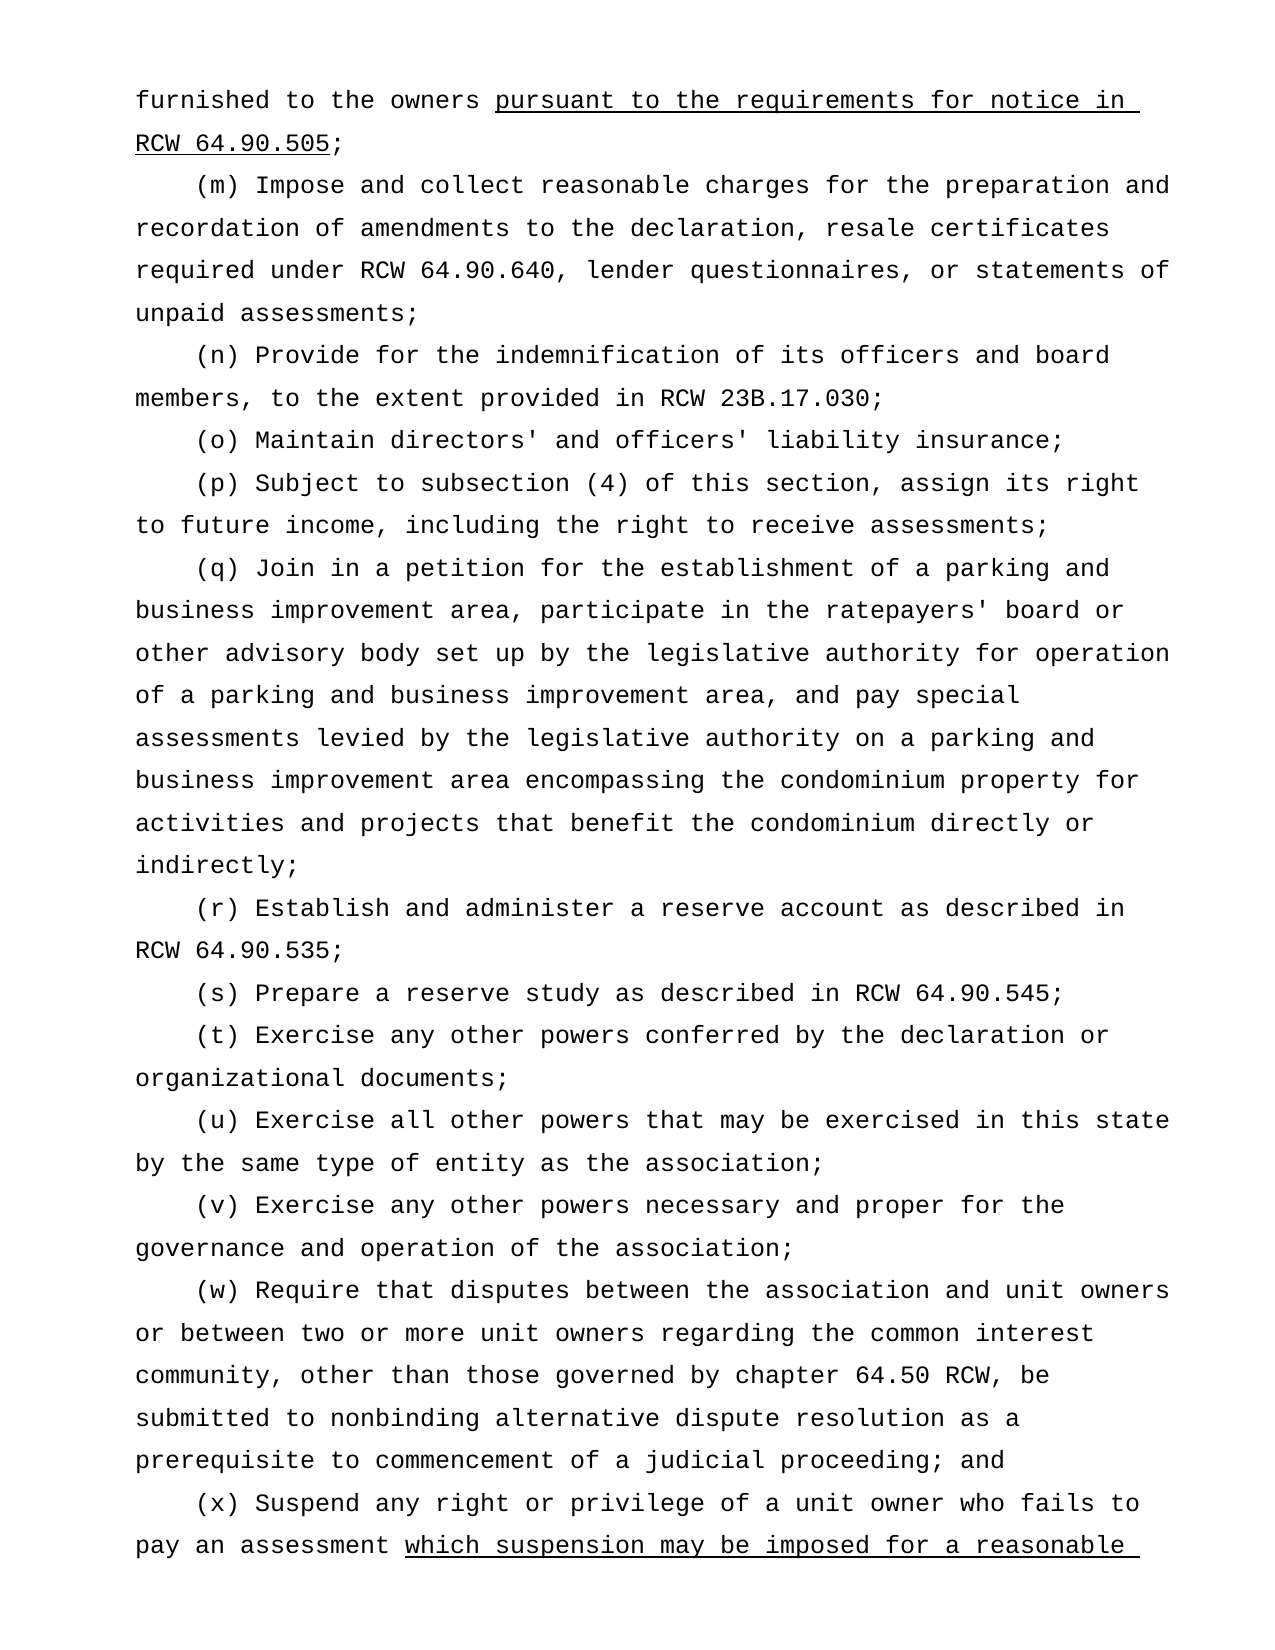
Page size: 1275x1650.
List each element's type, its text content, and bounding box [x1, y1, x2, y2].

text (s) Prepare a reserve study as described in RCW 64.90.545; [135, 967, 1170, 1010]
text (r) Establish and administer a reserve account as described in RCW 64.90.535; [135, 882, 1170, 967]
text (u) Exercise all other powers that may be exercised in this state by the same type of entity as the association; [135, 1095, 1170, 1180]
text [135, 1477, 1170, 1562]
text (n) Provide for the indemnification of its officers and board members, to the extent provided in RCW 23B.17.030; [135, 330, 1170, 415]
text (o) Maintain directors' and officers' liability insurance; [135, 415, 1170, 457]
text (v) Exercise any other powers necessary and proper for the governance and operation of the association; [135, 1180, 1170, 1265]
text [135, 75, 1170, 160]
text (p) Subject to subsection (4) of this section, assign its right to future income, including the right to receive assessments; [135, 457, 1170, 542]
text (m) Impose and collect reasonable charges for the preparation and recordation of amendments to the declaration, resale certificates required under RCW 64.90.640, lender questionnaires, or statements of unpaid assessments; [135, 160, 1170, 330]
text (q) Join in a petition for the establishment of a parking and business improvement area, participate in the ratepayers' board or other advisory body set up by the legislative authority for operation of a parking and business improvement area, and pay special assessments levied by the legislative authority on a parking and business improvement area encompassing the condominium property for activities and projects that benefit the condominium directly or indirectly; [135, 542, 1170, 882]
text (w) Require that disputes between the association and unit owners or between two or more unit owners regarding the common interest community, other than those governed by chapter 64.50 RCW, be submitted to nonbinding alternative dispute resolution as a prerequisite to commencement of a judicial proceeding; and [135, 1265, 1170, 1477]
text (t) Exercise any other powers conferred by the declaration or organizational documents; [135, 1010, 1170, 1095]
